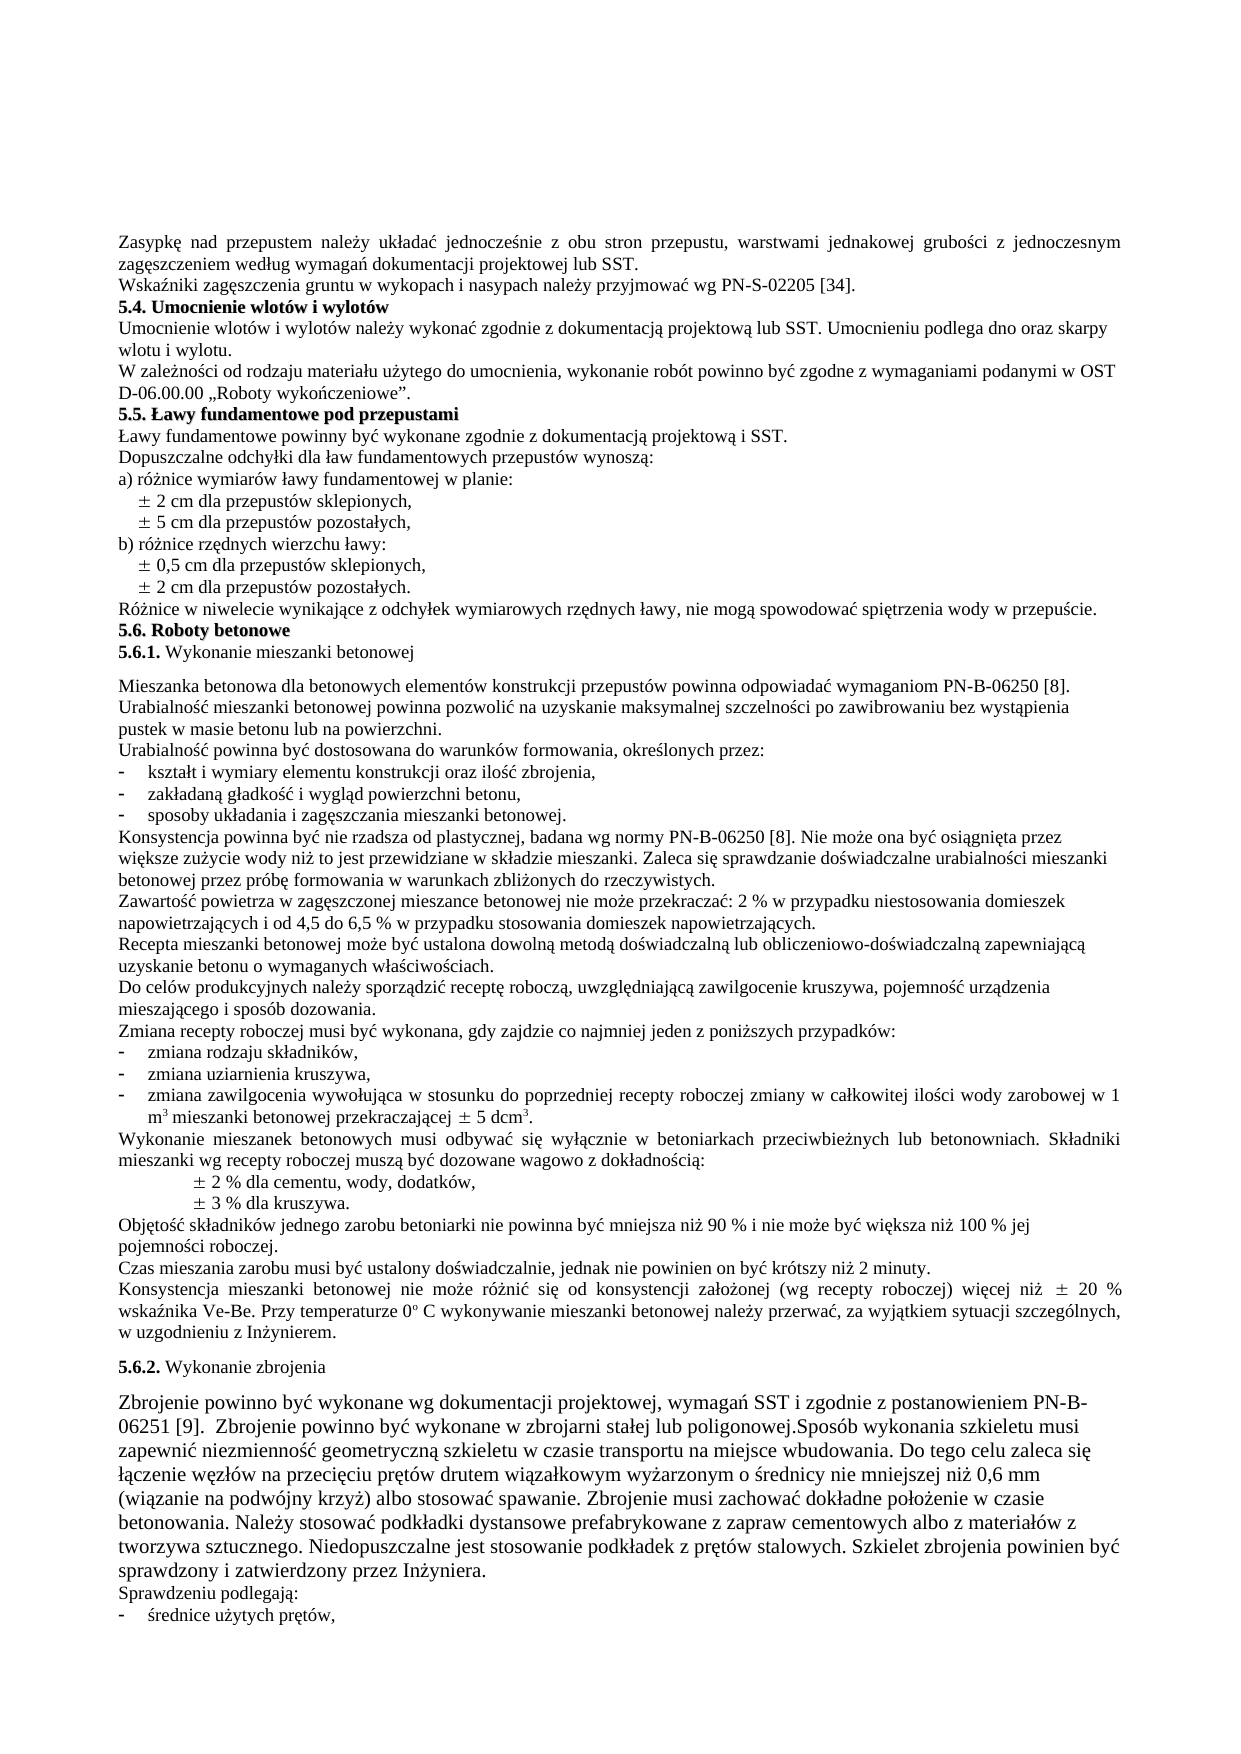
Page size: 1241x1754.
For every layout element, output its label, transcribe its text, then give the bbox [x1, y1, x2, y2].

subtitle 5.6. Roboty betonowe [118, 619, 1122, 641]
text Sprawdzeniu podlegają: [118, 1582, 1122, 1604]
text Konsystencja mieszanki betonowej nie może różnić się od konsystencji założonej (wg recepty roboczej) więcej niż 20 % wskaźnika Ve-Be. Przy temperaturze 0o C wykonywanie mieszanki betonowej należy przerwać, za wyjątkiem sytuacji szczególnych, w uzgodnieniu z Inżynierem. [118, 1278, 1122, 1343]
text Różnice w niwelecie wynikające z odchyłek wymiarowych rzędnych ławy, nie mogą spowodować spiętrzenia wody w przepuście. [118, 597, 1122, 619]
text 3 % dla kruszywa. [118, 1192, 1122, 1214]
list sposoby układania i zagęszczania mieszanki betonowej. [118, 804, 1122, 826]
text Do celów produkcyjnych należy sporządzić receptę roboczą, uwzględniającą zawilgocenie kruszywa, pojemność urządzenia mieszającego i sposób dozowania. [118, 976, 1122, 1019]
text b) różnice rzędnych wierzchu ławy: [118, 533, 1122, 554]
list zmiana rodzaju składników, [118, 1041, 1122, 1063]
text Mieszanka betonowa dla betonowych elementów konstrukcji przepustów powinna odpowiadać wymaganiom PN-B-06250 [8]. [118, 674, 1122, 696]
text Czas mieszania zarobu musi być ustalony doświadczalnie, jednak nie powinien on być krótszy niż 2 minuty. [118, 1257, 1122, 1278]
text Konsystencja powinna być nie rzadsza od plastycznej, badana wg normy PN-B-06250 [8]. Nie może ona być osiągnięta przez większe zużycie wody niż to jest przewidziane w składzie mieszanki. Zaleca się sprawdzanie doświadczalne urabialności mieszanki betonowej przez próbę formowania w warunkach zbliżonych do rzeczywistych. [118, 826, 1122, 890]
subtitle 5.5. Ławy fundamentowe pod przepustami [118, 403, 1122, 425]
text Umocnienie wlotów i wylotów należy wykonać zgodnie z dokumentacją projektową lub SST. Umocnieniu podlega dno oraz skarpy wlotu i wylotu. [118, 317, 1122, 360]
text Wykonanie mieszanek betonowych musi odbywać się wyłącznie w betoniarkach przeciwbieżnych lub betonowniach. Składniki mieszanki wg recepty roboczej muszą być dozowane wagowo z dokładnością: [118, 1127, 1122, 1171]
text Objętość składników jednego zarobu betoniarki nie powinna być mniejsza niż 90 % i nie może być większa niż 100 % jej pojemności roboczej. [118, 1214, 1122, 1257]
text Urabialność mieszanki betonowej powinna pozwolić na uzyskanie maksymalnej szczelności po zawibrowaniu bez wystąpienia pustek w masie betonu lub na powierzchni. [118, 696, 1122, 739]
text dla przepustów sklepionych, [118, 554, 1122, 576]
text 5.6.1. Wykonanie mieszanki betonowej [118, 641, 1122, 662]
text Zasypkę nad przepustem należy układać jednocześnie z obu stron przepustu, warstwami jednakowej grubości z jednoczesnym zagęszczeniem według wymagań dokumentacji projektowej lub SST. [118, 231, 1122, 274]
text Ławy fundamentowe powinny być wykonane zgodnie z dokumentacją projektową i SST. [118, 425, 1122, 446]
text Zmiana recepty roboczej musi być wykonana, gdy zajdzie co najmniej jeden z poniższych przypadków: [118, 1019, 1122, 1041]
text dla przepustów pozostałych. [118, 576, 1122, 597]
text a) różnice wymiarów ławy fundamentowej w planie: [118, 468, 1122, 489]
text Zawartość powietrza w zagęszczonej mieszance betonowej nie może przekraczać: 2 % w przypadku niestosowania domieszek napowietrzających i od 4,5 do 6,5 % w przypadku stosowania domieszek napowietrzających. [118, 890, 1122, 933]
text 5.6.2. Wykonanie zbrojenia [118, 1356, 1122, 1377]
list kształt i wymiary elementu konstrukcji oraz ilość zbrojenia, [118, 761, 1122, 782]
list średnice użytych prętów, [118, 1604, 1122, 1625]
list zakładaną gładkość i wygląd powierzchni betonu, [118, 782, 1122, 804]
list zmiana zawilgocenia wywołująca w stosunku do poprzedniej recepty roboczej zmiany w całkowitej ilości wody zarobowej w mieszanki betonowej przekraczającej 5 dcm3. [118, 1084, 1122, 1127]
text W zależności od rodzaju materiału użytego do umocnienia, wykonanie robót powinno być zgodne z wymaganiami podanymi w OST D-06.00.00 „Roboty wykończeniowe”. [118, 360, 1122, 403]
list zmiana uziarnienia kruszywa, [118, 1063, 1122, 1084]
text Recepta mieszanki betonowej może być ustalona dowolną metodą doświadczalną lub obliczeniowo-doświadczalną zapewniającą uzyskanie betonu o wymaganych właściwościach. [118, 933, 1122, 976]
text Dopuszczalne odchyłki dla ław fundamentowych przepustów wynoszą: [118, 446, 1122, 468]
text Zbrojenie powinno być wykonane wg dokumentacji projektowej, wymagań SST i zgodnie z postanowieniem PN-B-06251 [9]. Zbrojenie powinno być wykonane w zbrojarni stałej lub poligonowej.Sposób wykonania szkieletu musi zapewnić niezmienność geometryczną szkieletu w czasie transportu na miejsce wbudowania. Do tego celu zaleca się łączenie węzłów na przecięciu prętów drutem wiązałkowym wyżarzonym o średnicy nie mniejszej niż (wiązanie na podwójny krzyż) albo stosować spawanie. Zbrojenie musi zachować dokładne położenie w czasie betonowania. Należy stosować podkładki dystansowe prefabrykowane z zapraw cementowych albo z materiałów z tworzywa sztucznego. Niedopuszczalne jest stosowanie podkładek z prętów stalowych. Szkielet zbrojenia powinien być sprawdzony i zatwierdzony przez Inżyniera. [118, 1389, 1122, 1582]
text dla przepustów sklepionych, [118, 489, 1122, 511]
text Wskaźniki zagęszczenia gruntu w wykopach i nasypach należy przyjmować wg PN-S-02205 [34]. [118, 274, 1122, 296]
subtitle 5.4. Umocnienie wlotów i wylotów [118, 296, 1122, 317]
text 2 % dla cementu, wody, dodatków, [118, 1171, 1122, 1192]
text Urabialność powinna być dostosowana do warunków formowania, określonych przez: [118, 739, 1122, 761]
text dla przepustów pozostałych, [118, 511, 1122, 533]
